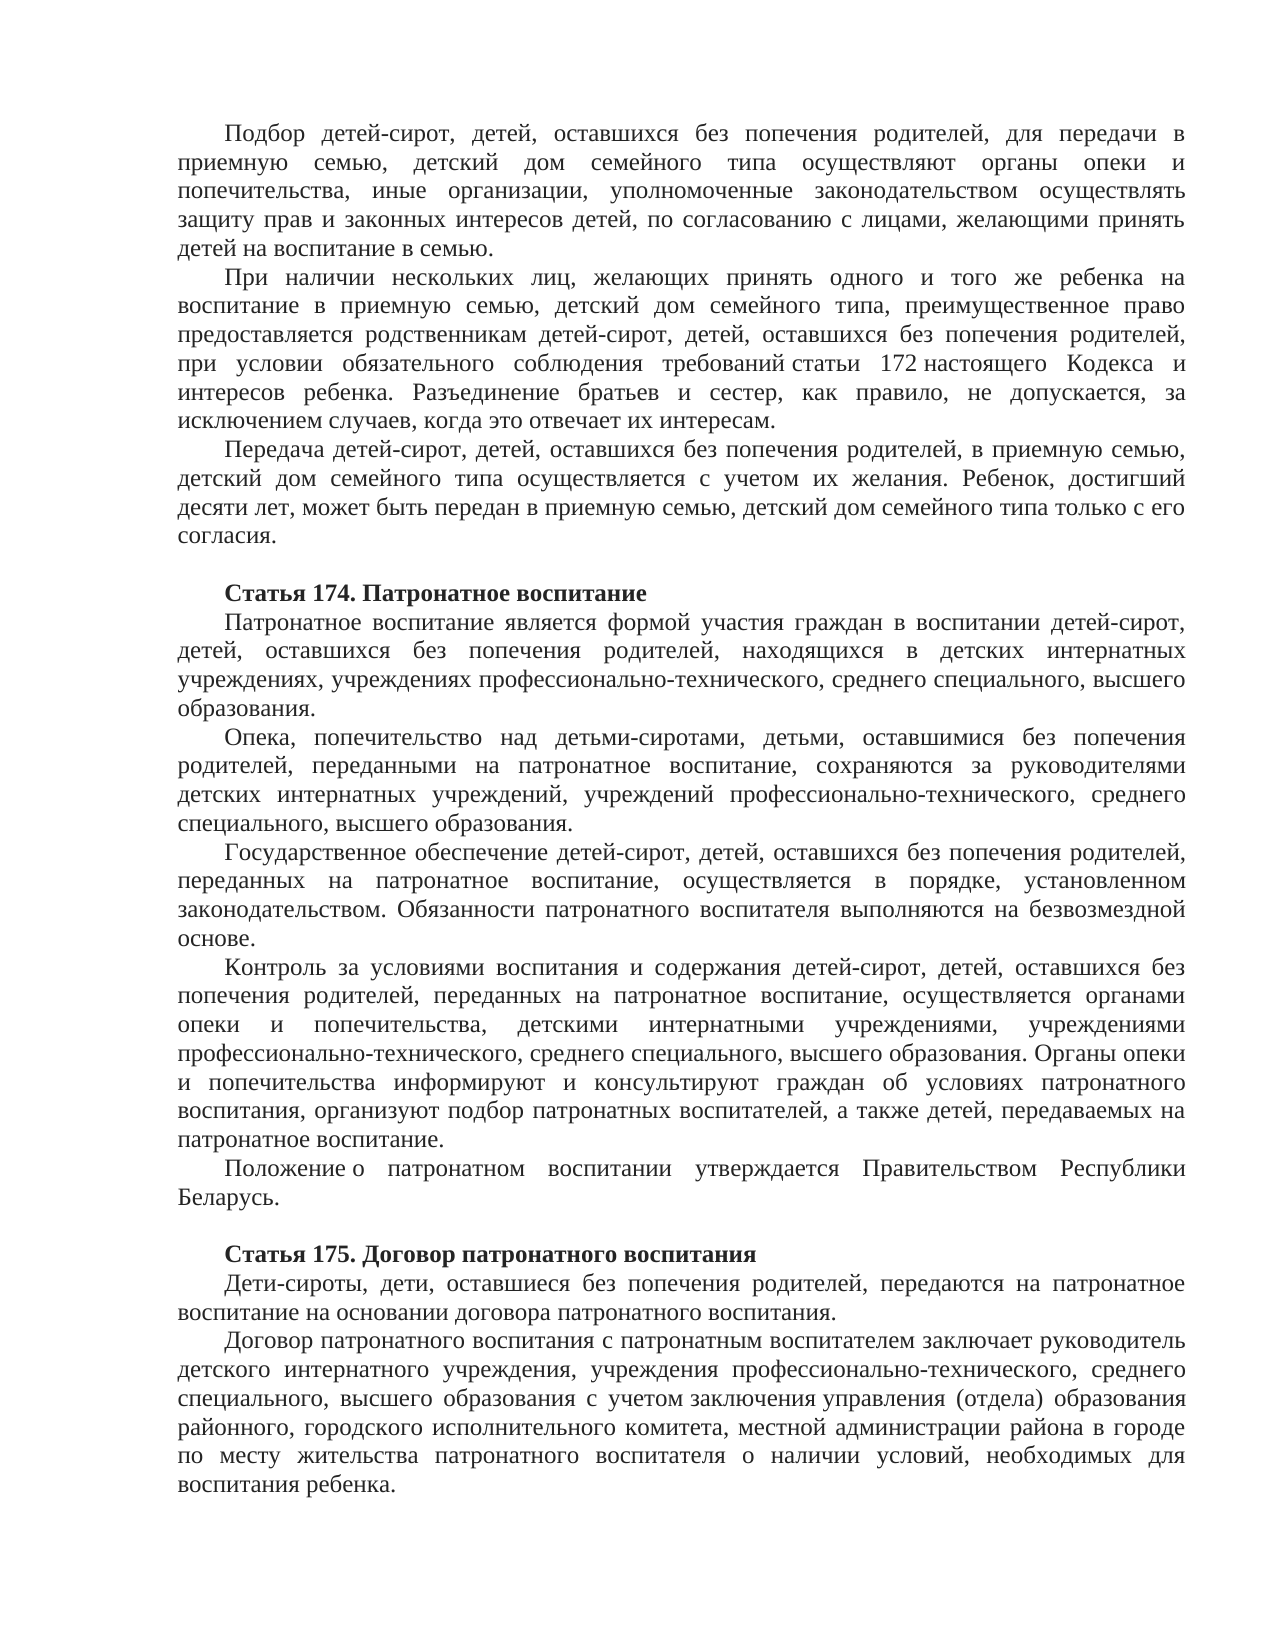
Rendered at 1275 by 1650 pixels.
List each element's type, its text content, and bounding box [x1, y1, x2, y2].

text Патронатное воспитание является формой участия граждан в воспитании детей-сирот, детей, оставшихся без попечения родителей, находящихся в детских интернатных учреждениях, учреждениях профессионально-технического, среднего специального, высшего образования. [177, 607, 1186, 722]
text При наличии нескольких лиц, желающих принять одного и того же ребенка на воспитание в приемную семью, детский дом семейного типа, преимущественное право предоставляется родственникам детей-сирот, детей, оставшихся без попечения родителей, при условии обязательного соблюдения требований статьи 172 настоящего Кодекса и интересов ребенка. Разъединение братьев и сестер, как правило, не допускается, за исключением случаев, когда это отвечает их интересам. [177, 262, 1186, 434]
text Опека, попечительство над детьми-сиротами, детьми, оставшимися без попечения родителей, переданными на патронатное воспитание, сохраняются за руководителями детских интернатных учреждений, учреждений профессионально-технического, среднего специального, высшего образования. [177, 722, 1186, 837]
text Положение о патронатном воспитании утверждается Правительством Республики Беларусь. [177, 1153, 1186, 1211]
text Дети-сироты, дети, оставшиеся без попечения родителей, передаются на патронатное воспитание на основании договора патронатного воспитания. [177, 1268, 1186, 1326]
text Государственное обеспечение детей-сирот, детей, оставшихся без попечения родителей, переданных на патронатное воспитание, осуществляется в порядке, установленном законодательством. Обязанности патронатного воспитателя выполняются на безвозмездной основе. [177, 837, 1186, 952]
text Договор патронатного воспитания с патронатным воспитателем заключает руководитель детского интернатного учреждения, учреждения профессионально-технического, среднего специального, высшего образования с учетом заключения управления (отдела) образования районного, городского исполнительного комитета, местной администрации района в городе по месту жительства патронатного воспитателя о наличии условий, необходимых для воспитания ребенка. [177, 1326, 1186, 1498]
text Статья 174. Патронатное воспитание [177, 578, 1186, 607]
text Статья 175. Договор патронатного воспитания [177, 1239, 1186, 1268]
text Подбор детей-сирот, детей, оставшихся без попечения родителей, для передачи в приемную семью, детский дом семейного типа осуществляют органы опеки и попечительства, иные организации, уполномоченные законодательством осуществлять защиту прав и законных интересов детей, по согласованию с лицами, желающими принять детей на воспитание в семью. [177, 118, 1186, 262]
text Контроль за условиями воспитания и содержания детей-сирот, детей, оставшихся без попечения родителей, переданных на патронатное воспитание, осуществляется органами опеки и попечительства, детскими интернатными учреждениями, учреждениями профессионально-технического, среднего специального, высшего образования. Органы опеки и попечительства информируют и консультируют граждан об условиях патронатного воспитания, организуют подбор патронатных воспитателей, а также детей, передаваемых на патронатное воспитание. [177, 952, 1186, 1153]
text Передача детей-сирот, детей, оставшихся без попечения родителей, в приемную семью, детский дом семейного типа осуществляется с учетом их желания. Ребенок, достигший десяти лет, может быть передан в приемную семью, детский дом семейного типа только с его согласия. [177, 434, 1186, 549]
